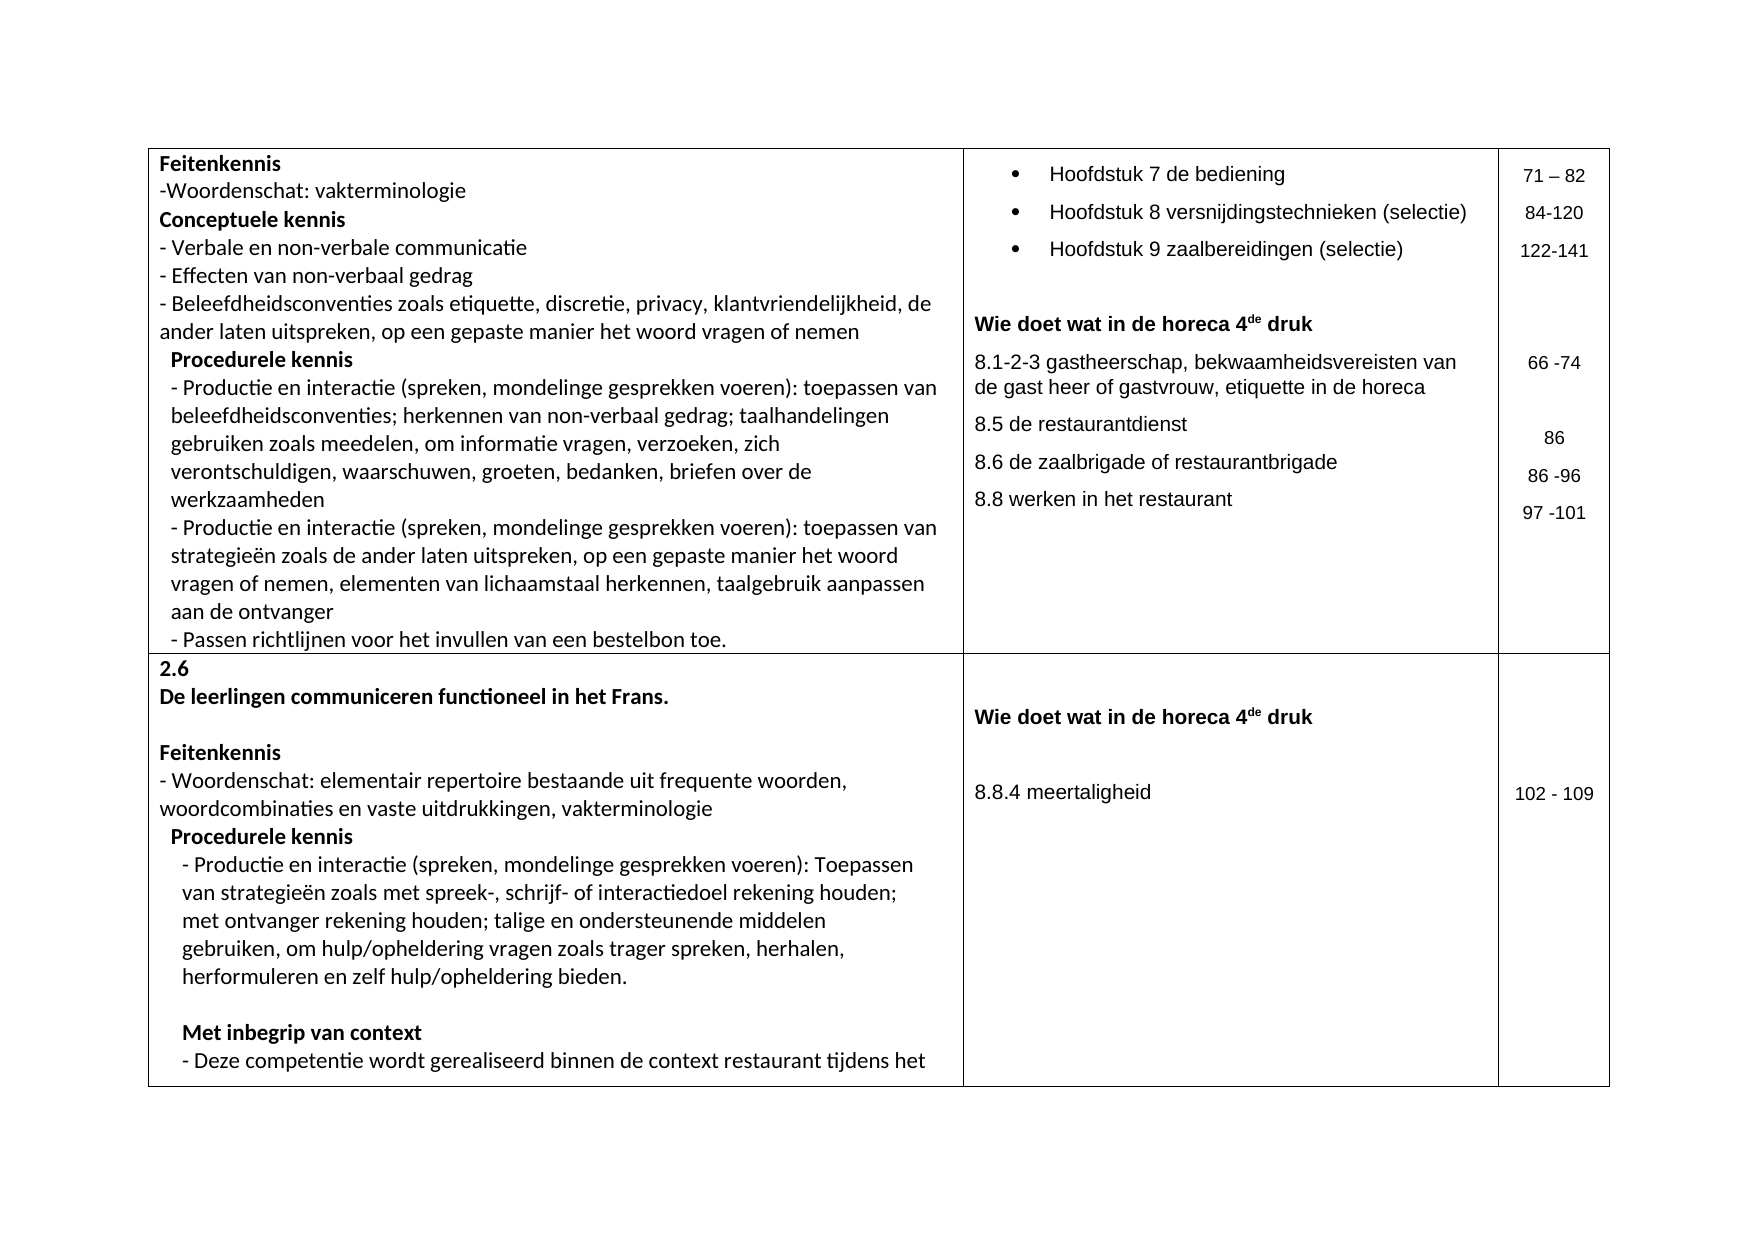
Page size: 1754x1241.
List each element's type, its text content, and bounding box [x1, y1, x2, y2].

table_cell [964, 149, 1498, 653]
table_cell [149, 654, 963, 1086]
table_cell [149, 149, 963, 653]
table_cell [1499, 149, 1609, 653]
table_cell 102 - 109 [1499, 654, 1609, 1086]
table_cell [964, 654, 1498, 1086]
